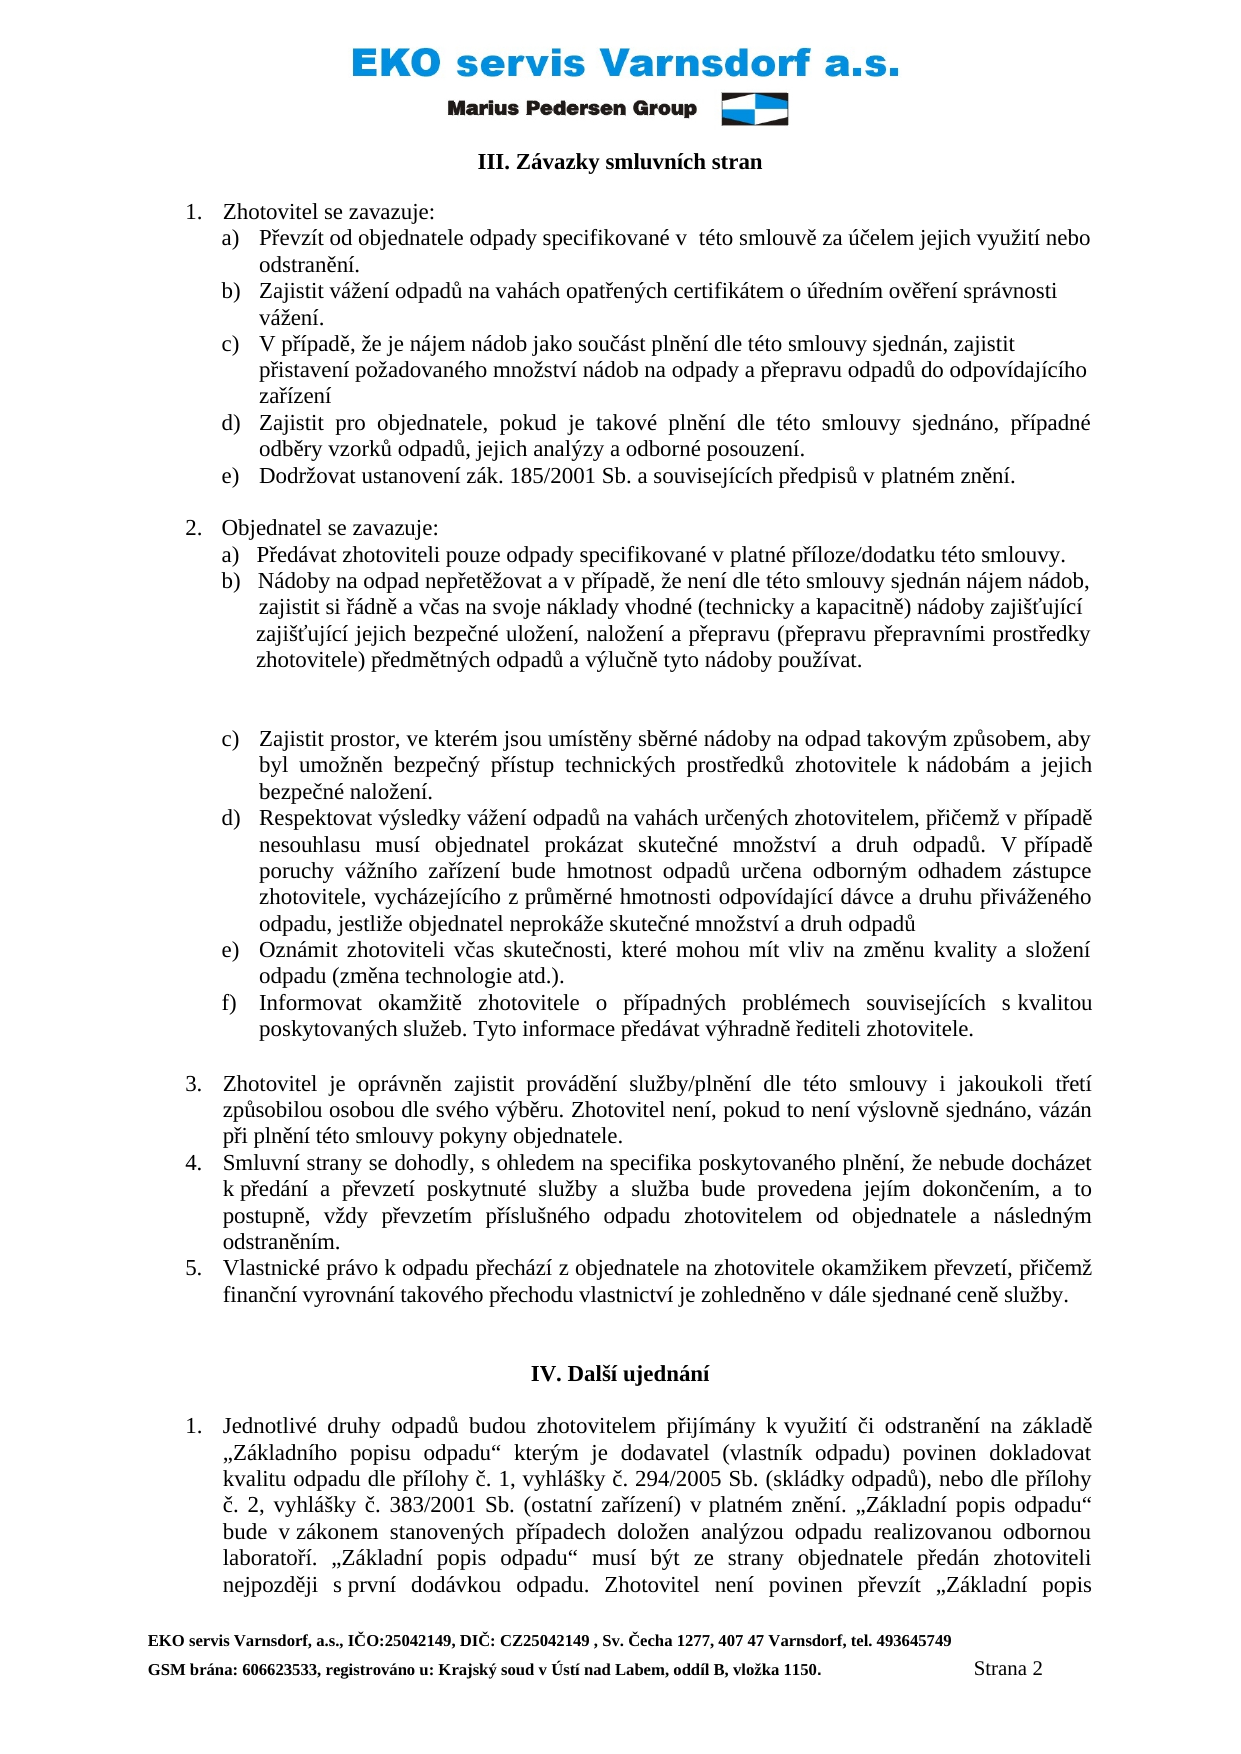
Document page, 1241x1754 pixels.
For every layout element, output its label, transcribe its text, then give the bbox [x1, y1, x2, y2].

list Vlastnické právo k odpadu přechází z objednatele na zhotovitele okamžikem převzetí, přičemž finanční vyrovnání takového přechodu vlastnictví je zohledněno v dále sjednané ceně služby. [185, 1254, 1092, 1307]
subtitle Zajistit vážení odpadů na vahách opatřených certifikátem o úředním ověření správnosti vážení. [221, 277, 1092, 330]
subtitle Zajistit pro objednatele, pokud je takové plnění dle této smlouvy sjednáno, případné odběry vzorků odpadů, jejich analýzy a odborné posouzení. [221, 409, 1092, 462]
subtitle Respektovat výsledky vážení odpadů na vahách určených zhotovitelem, přičemž v případě nesouhlasu musí objednatel prokázat skutečné množství a druh odpadů. V případě poruchy vážního zařízení bude hmotnost odpadů určena odborným odhadem zástupce zhotovitele, vycházejícího z průměrné hmotnosti odpovídající dávce a druhu přiváženého odpadu, jestliže objednatel neprokáže skutečné množství a druh odpadů [221, 804, 1092, 936]
subtitle V případě, že je nájem nádob jako součást plnění dle této smlouvy sjednán, zajistit přistavení požadovaného množství nádob na odpady a přepravu odpadů do odpovídajícího zařízení [221, 330, 1092, 409]
subtitle Informovat okamžitě zhotovitele o případných problémech souvisejících s kvalitou poskytovaných služeb. Tyto informace předávat výhradně řediteli zhotovitele. [221, 989, 1092, 1041]
list Zhotovitel se zavazuje: [185, 198, 1092, 224]
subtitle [185, 1412, 1092, 1597]
subtitle Převzít od objednatele odpady specifikované v této smlouvě za účelem jejich využití nebo odstranění. [221, 224, 1092, 277]
subtitle Předávat zhotoviteli pouze odpady specifikované v platné příloze/dodatku této smlouvy. [221, 541, 1092, 567]
subtitle III. Závazky smluvních stran [148, 148, 1092, 174]
list Zhotovitel je oprávněn zajistit provádění služby/plnění dle této smlouvy i jakoukoli třetí způsobilou osobou dle svého výběru. Zhotovitel není, pokud to není výslovně sjednáno, vázán při plnění této smlouvy pokyny objednatele. [185, 1070, 1092, 1149]
subtitle 2. Objednatel se zavazuje: [148, 514, 1092, 541]
subtitle Nádoby na odpad nepřetěžovat a v případě, že není dle této smlouvy sjednán nájem nádob, njjjjzajistit si řádně a včas na svoje náklady vhodné (technicky a kapacitně) nádoby zajišťující [221, 567, 1092, 620]
subtitle Dodržovat ustanovení zák. 185/2001 Sb. a souvisejících předpisů v platném znění. [221, 462, 1092, 488]
subtitle Oznámit zhotoviteli včas skutečnosti, které mohou mít vliv na změnu kvality a složení odpadu (změna technologie atd.). [221, 936, 1092, 989]
subtitle Zajistit prostor, ve kterém jsou umístěny sběrné nádoby na odpad takovým způsobem, aby byl umožněn bezpečný přístup technických prostředků zhotovitele k nádobám a jejich bezpečné naložení. [221, 725, 1092, 804]
list Smluvní strany se dohodly, s ohledem na specifika poskytovaného plnění, že nebude docházet k předání a převzetí poskytnuté služby a služba bude provedena jejím dokončením, a to postupně, vždy převzetím příslušného odpadu zhotovitelem od objednatele a následným odstraněním. [185, 1149, 1092, 1254]
picture [346, 40, 902, 130]
subtitle kkkzajišťující jejich bezpečné uložení, naložení a přepravu (přepravu přepravními prostředky kkkzhotovitele) předmětných odpadů a výlučně tyto nádoby používat. [221, 620, 1092, 672]
subtitle IV. Další ujednání [148, 1360, 1092, 1386]
